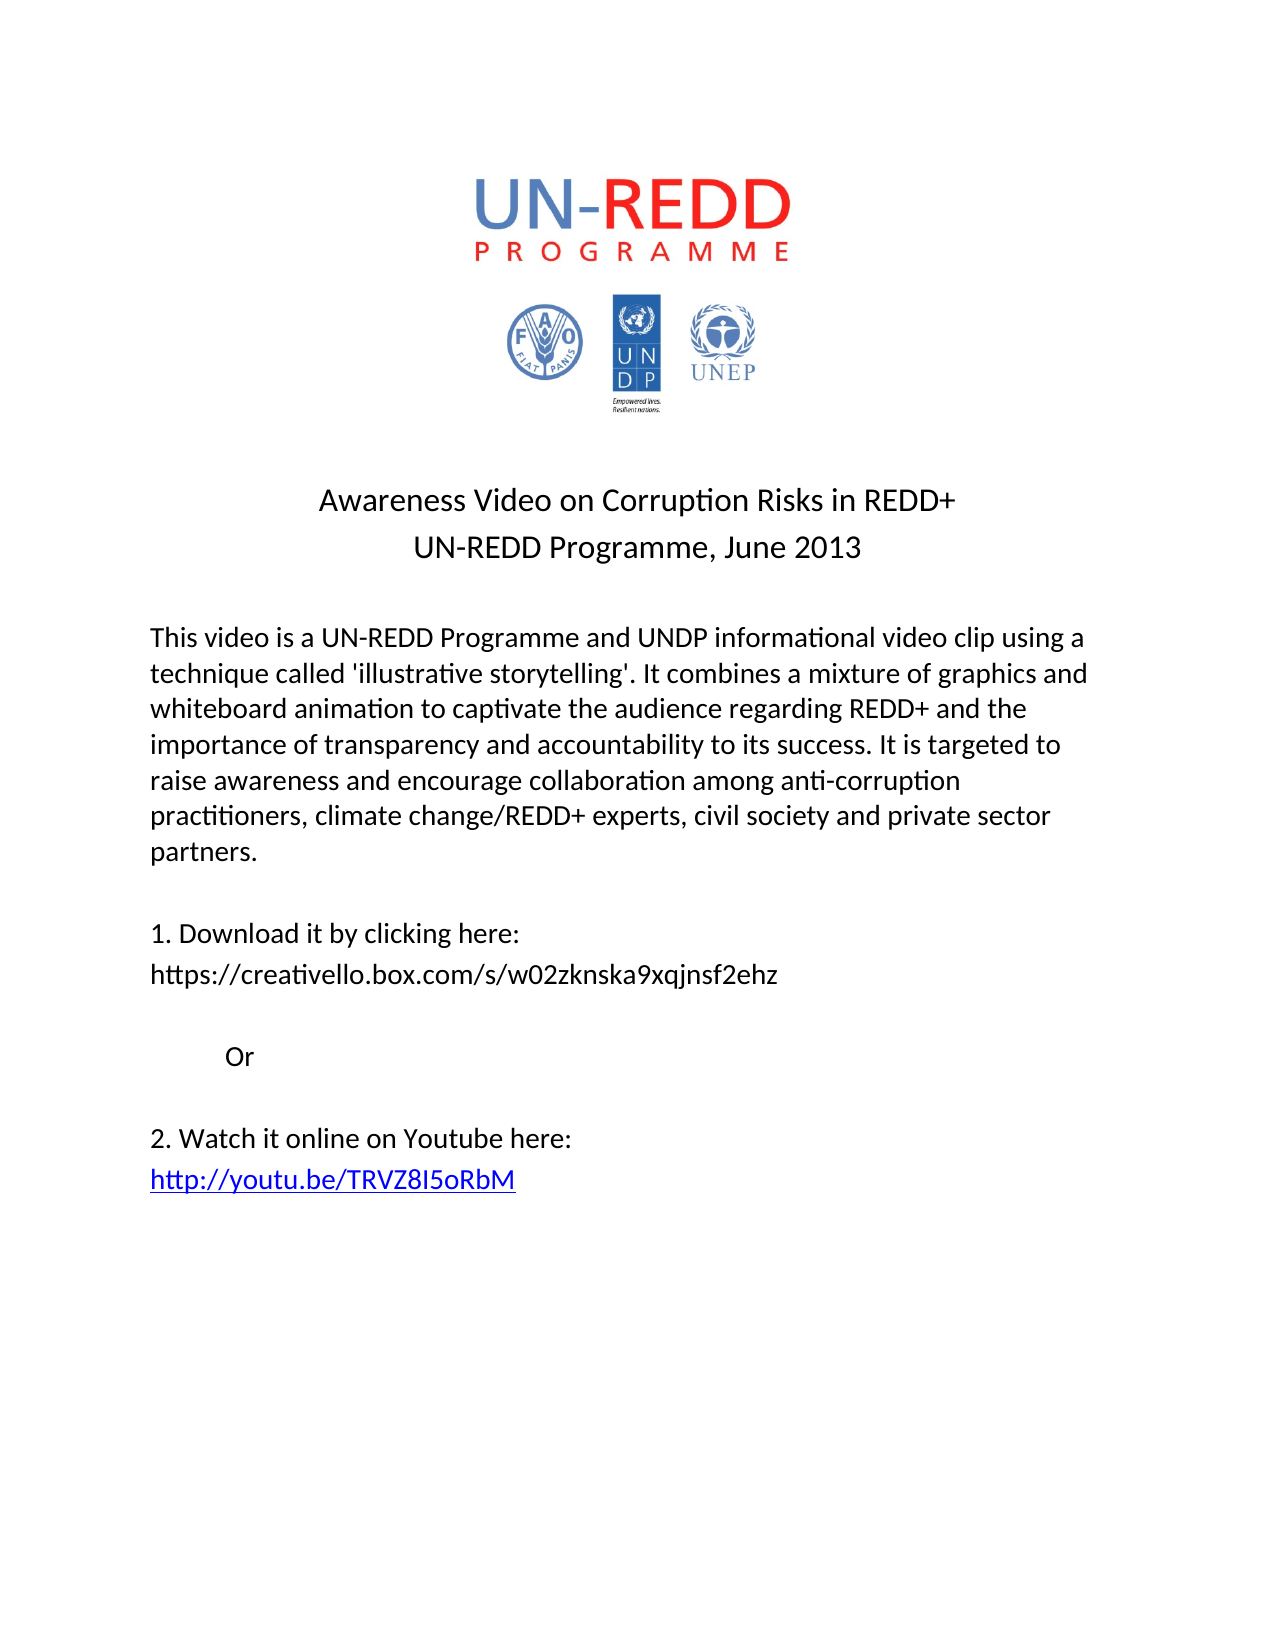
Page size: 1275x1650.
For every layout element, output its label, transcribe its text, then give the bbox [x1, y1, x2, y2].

text This video is a UN-REDD Programme and UNDP informational video clip using a technique called 'illustrative storytelling'. It combines a mixture of graphics and whiteboard animation to captivate the audience regarding REDD+ and the importance of transparency and accountability to its success. It is targeted to raise awareness and encourage collaboration among anti-corruption practitioners, climate change/REDD+ experts, civil society and private sector partners. [150, 619, 1125, 869]
text 1. Download it by clicking here: https://creativello.box.com/s/w02zknska9xqjnsf2ehz [150, 916, 1125, 992]
text http://youtu.be/TRVZ8I5oRbM [150, 1161, 1125, 1197]
list Or [225, 1038, 1125, 1074]
picture [469, 150, 806, 443]
text Awareness Video on Corruption Risks in REDD+ [150, 479, 1125, 520]
text 2. Watch it online on Youtube here: [150, 1120, 1125, 1156]
text UN-REDD Programme, June 2013 [150, 526, 1125, 567]
